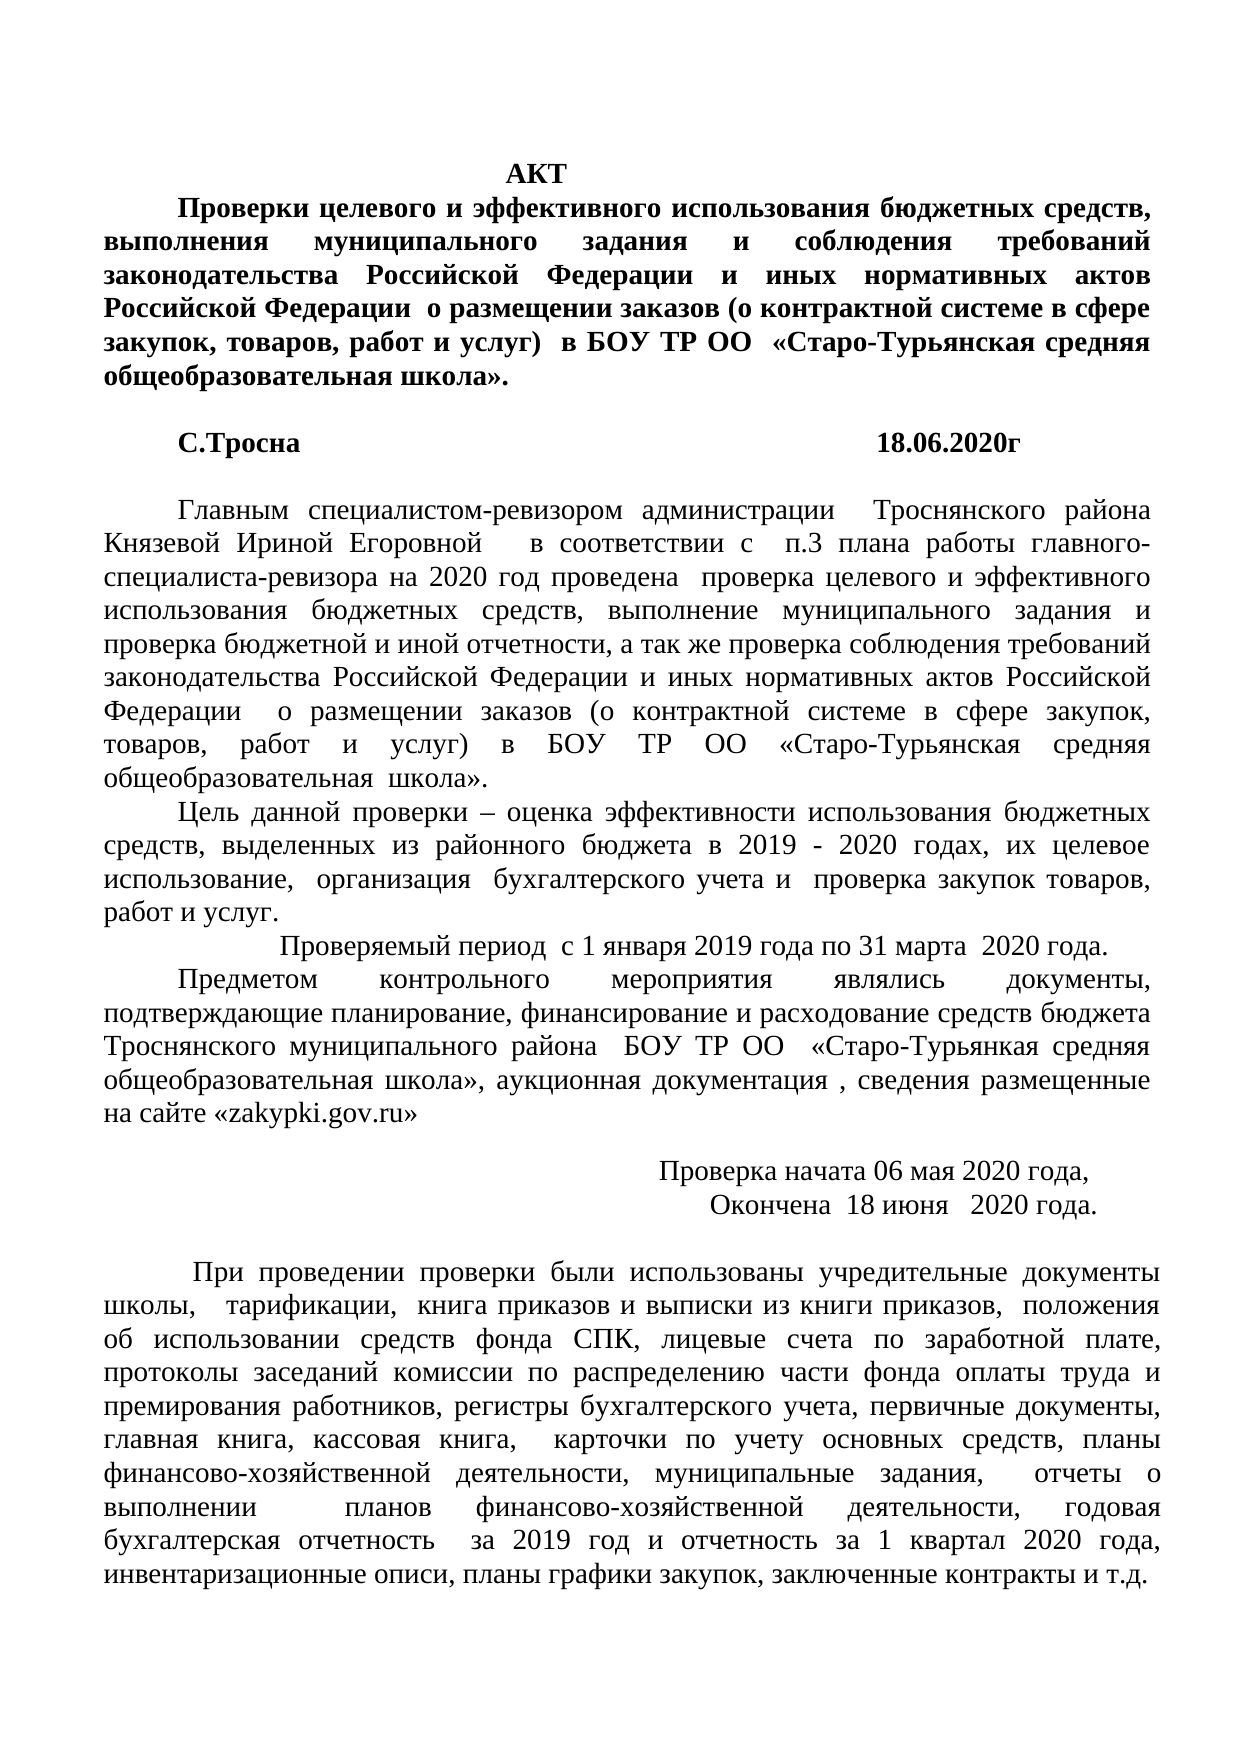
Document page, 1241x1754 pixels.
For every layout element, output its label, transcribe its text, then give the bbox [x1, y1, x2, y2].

text При проведении проверки были использованы учредительные документы школы, тарификации, книга приказов и выписки из книги приказов, положения об использовании средств фонда СПК, лицевые счета по заработной плате, протоколы заседаний комиссии по распределению части фонда оплаты труда и премирования работников, регистры бухгалтерского учета, первичные документы, главная книга, кассовая книга, карточки по учету основных средств, планы финансово-хозяйственной деятельности, муниципальные задания, отчеты о выполнении планов финансово-хозяйственной деятельности, годовая бухгалтерская отчетность за 2019 год и отчетность за 1 квартал 2020 года, инвентаризационные описи, планы графики закупок, заключенные контракты и т.д. [103, 1254, 1162, 1589]
text Цель данной проверки – оценка эффективности использования бюджетных средств, выделенных из районного бюджета в 2019 - 2020 годах, их целевое использование, организация бухгалтерского учета и проверка закупок товаров, работ и услуг. [103, 794, 1152, 928]
text Проверки целевого и эффективного использования бюджетных средств, выполнения муниципального задания и соблюдения требований законодательства Российской Федерации и иных нормативных актов Российской Федерации о размещении заказов (о контрактной системе в сфере закупок, товаров, работ и услуг) в БОУ ТР ОО «Старо-Турьянская средняя общеобразовательная школа». [103, 190, 1152, 391]
subtitle АКТ [103, 156, 1152, 190]
text Проверка начата 06 мая 2020 года, [103, 1153, 1152, 1187]
text Проверяемый период с 1 января 2019 года по 31 марта 2020 года. [103, 928, 1152, 961]
text Предметом контрольного мероприятия являлись документы, подтверждающие планирование, финансирование и расходование средств бюджета Троснянского муниципального района БОУ ТР ОО «Старо-Турьянкая средняя общеобразовательная школа», аукционная документация , сведения размещенные на сайте «zakypki.gov.ru» [103, 961, 1152, 1129]
text Главным специалистом-ревизором администрации Троснянского района Князевой Ириной Егоровной в соответствии с п.3 плана работы главного-специалиста-ревизора на 2020 год проведена проверка целевого и эффективного использования бюджетных средств, выполнение муниципального задания и проверка бюджетной и иной отчетности, а так же проверка соблюдения требований законодательства Российской Федерации и иных нормативных актов Российской Федерации о размещении заказов (о контрактной системе в сфере закупок, товаров, работ и услуг) в БОУ ТР ОО «Старо-Турьянская средняя общеобразовательная школа». [103, 492, 1152, 794]
text С.Тросна 18.06.2020г [103, 425, 1152, 458]
text Окончена 18 июня 2020 года. [103, 1187, 1152, 1220]
